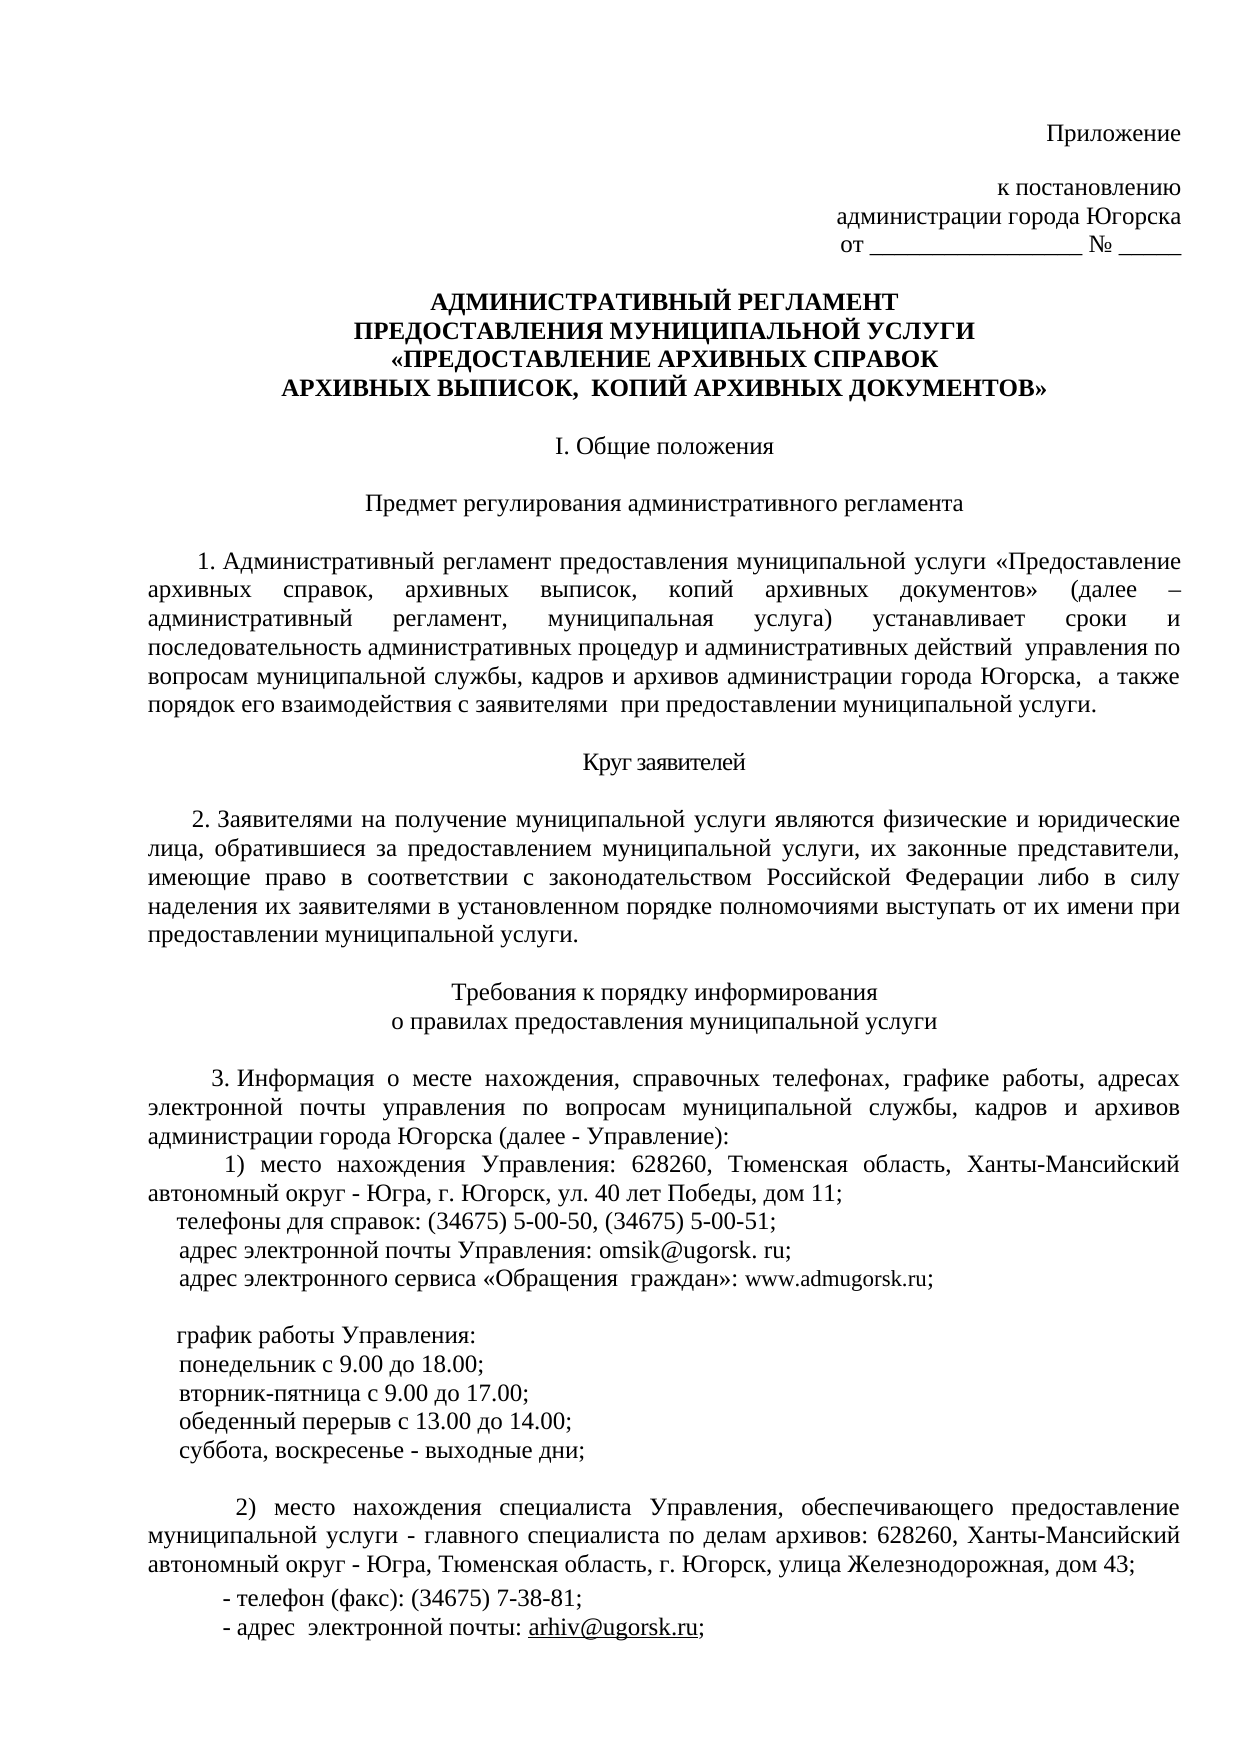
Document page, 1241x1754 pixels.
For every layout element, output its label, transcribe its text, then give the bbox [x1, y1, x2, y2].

text адрес электронной почты Управления: omsik@ugorsk. ru; [148, 1236, 1181, 1264]
text вторник-пятница с 9.00 до 17.00; [148, 1378, 1181, 1407]
text 2. Заявителями на получение муниципальной услуги являются физические и юридические лица, обратившиеся за предоставлением муниципальной услуги, их законные представители, имеющие право в соответствии с законодательством Российской Федерации либо в силу наделения их заявителями в установленном порядке полномочиями выступать от их имени при предоставлении муниципальной услуги. [148, 804, 1181, 948]
text от _________________ № _____ [148, 229, 1181, 258]
text АДМИНИСТРАТИВНЫЙ РЕГЛАМЕНТ [148, 287, 1181, 316]
text 3. Информация о месте нахождения, справочных телефонах, графике работы, адресах электронной почты управления по вопросам муниципальной службы, кадров и архивов администрации города Югорска (далее - Управление): [148, 1063, 1181, 1149]
text телефоны для справок: (34675) 5-00-50, (34675) 5-00-51; [148, 1207, 1181, 1236]
text график работы Управления: [148, 1321, 1181, 1350]
text администрации города Югорска [148, 201, 1181, 229]
text Круг заявителей [148, 747, 1181, 776]
text Приложение [148, 118, 1181, 147]
text обеденный перерыв с 13.00 до 14.00; [148, 1407, 1181, 1435]
text 1) место нахождения Управления: 628260, Тюменская область, Ханты-Мансийский автономный округ - Югра, г. Югорск, ул. 40 лет Победы, дом 11; [148, 1149, 1181, 1207]
text I. Общие положения [148, 431, 1181, 459]
text 2) место нахождения специалиста Управления, обеспечивающего предоставление муниципальной услуги - главного специалиста по делам архивов: 628260, Ханты-Мансийский автономный округ - Югра, Тюменская область, г. Югорск, улица Железнодорожная, дом 43; [148, 1492, 1181, 1578]
text адрес электронного сервиса «Обращения граждан»: www.admugorsk.ru; [148, 1264, 1181, 1293]
text к постановлению [148, 172, 1181, 201]
text ПРЕДОСТАВЛЕНИЯ МУНИЦИПАЛЬНОЙ УСЛУГИ [148, 316, 1181, 344]
text 1. Административный регламент предоставления муниципальной услуги «Предоставление архивных справок, архивных выписок, копий архивных документов» (далее – административный регламент, муниципальная услуга) устанавливает сроки и последовательность административных процедур и административных действий управления по вопросам муниципальной службы, кадров и архивов администрации города Югорска, а также порядок его взаимодействия с заявителями при предоставлении муниципальной услуги. [148, 546, 1181, 718]
text суббота, воскресенье - выходные дни; [148, 1435, 1181, 1464]
text «ПРЕДОСТАВЛЕНИЕ АРХИВНЫХ СПРАВОК АРХИВНЫХ ВЫПИСОК, КОПИЙ АРХИВНЫХ ДОКУМЕНТОВ» [148, 344, 1181, 402]
text понедельник с 9.00 до 18.00; [148, 1350, 1181, 1378]
list телефон (факс): (34675) 7-38-81; [222, 1583, 1181, 1612]
text Предмет регулирования административного регламента [148, 488, 1181, 517]
text Требования к порядку информирования о правилах предоставления муниципальной услуги [148, 977, 1181, 1034]
list адрес электронной почты: arhiv@ugorsk.ru; [222, 1612, 1181, 1641]
